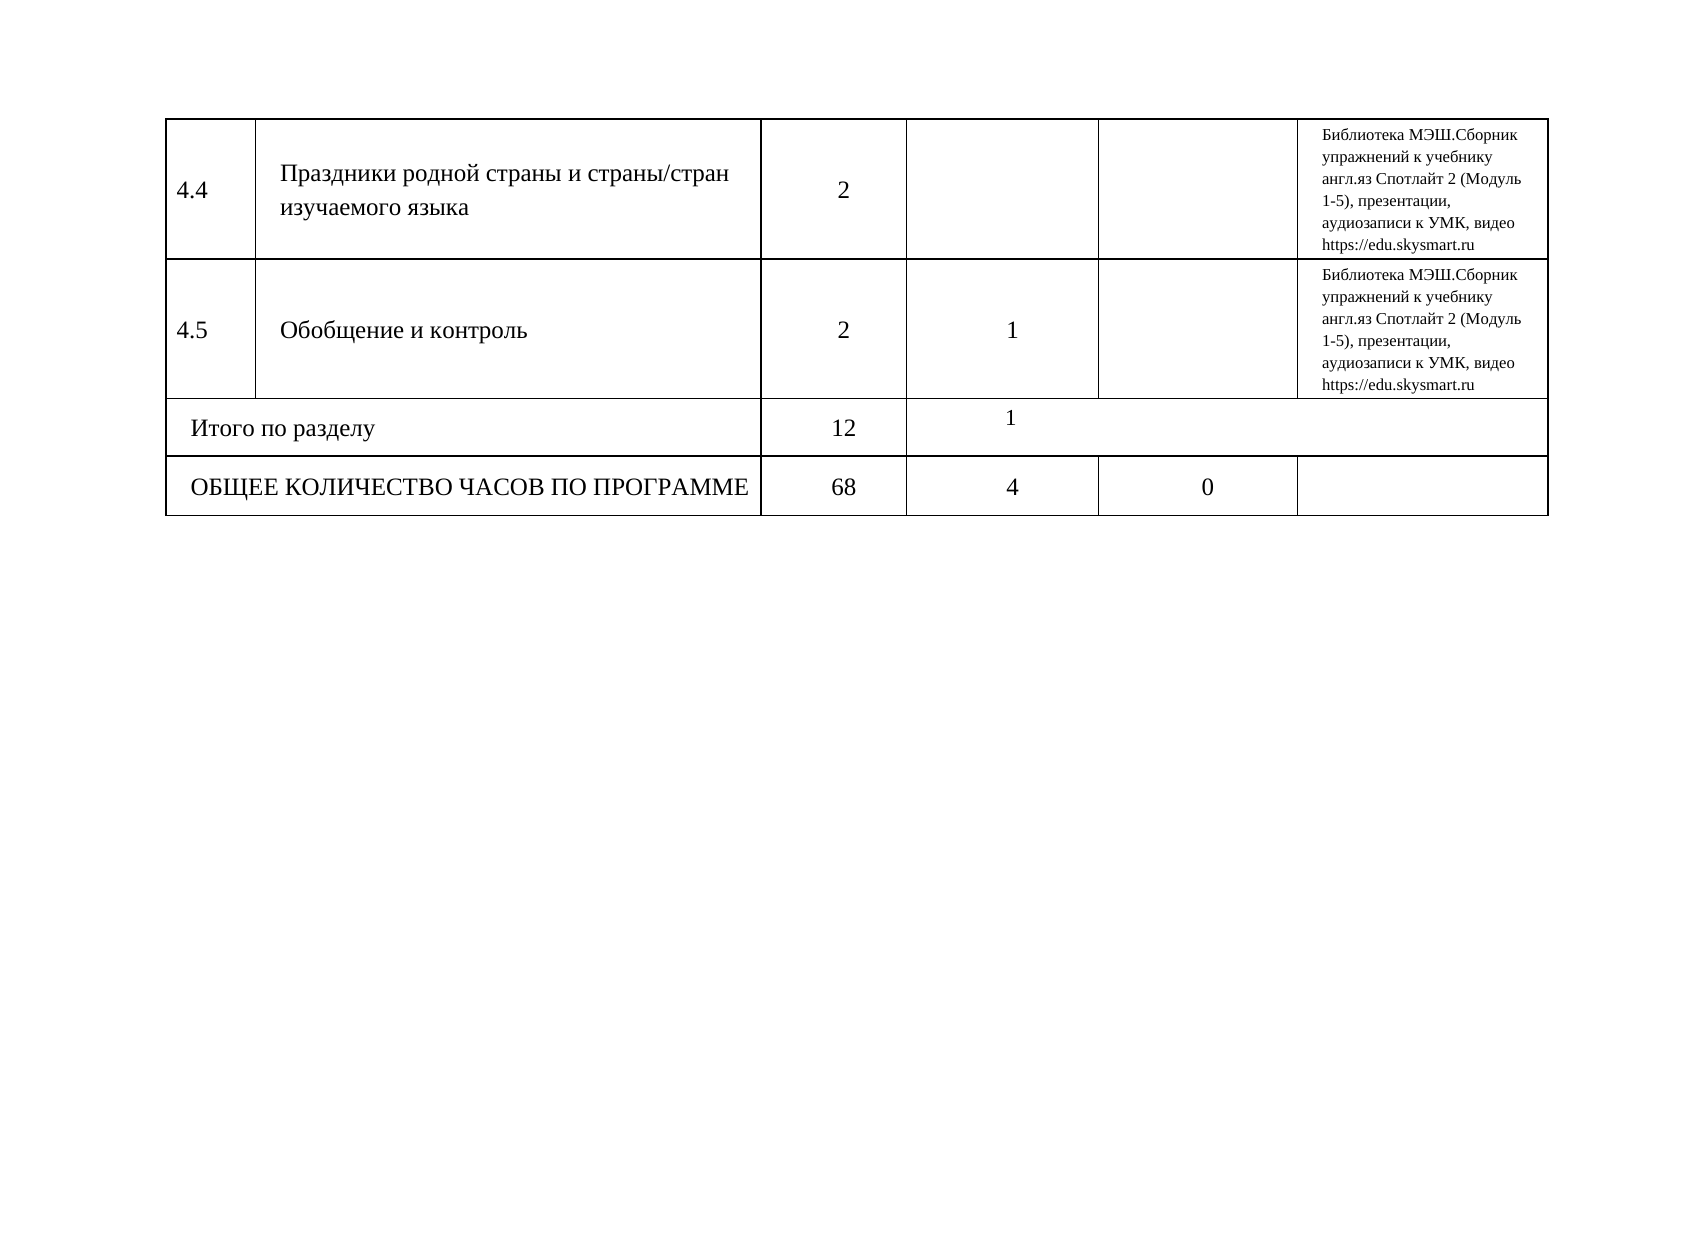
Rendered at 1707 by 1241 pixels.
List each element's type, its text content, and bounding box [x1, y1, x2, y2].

table_cell [1099, 120, 1297, 258]
table_cell [907, 120, 1098, 258]
table_cell 1 [907, 260, 1098, 397]
table_cell Праздники родной страны и страны/стран изучаемого языка [256, 120, 760, 258]
table_cell 12 [762, 399, 906, 455]
table_cell Библиотека МЭШ.Сборник упражнений к учебнику англ.яз Спотлайт 2 (Модуль 1-5), презентации, аудиозаписи к УМК, видео https://edu.skysmart.ru [1298, 260, 1547, 397]
table_cell 2 [762, 120, 906, 258]
table_cell Обобщение и контроль [256, 260, 760, 397]
table_cell Библиотека МЭШ.Сборник упражнений к учебнику англ.яз Спотлайт 2 (Модуль 1-5), презентации, аудиозаписи к УМК, видео https://edu.skysmart.ru [1298, 120, 1547, 258]
table_cell 68 [762, 457, 906, 515]
table_cell 4 [907, 457, 1098, 515]
table_cell [1099, 260, 1297, 397]
table_cell 2 [762, 260, 906, 397]
table_cell [1298, 457, 1547, 515]
table_cell 0 [1099, 457, 1297, 515]
table_cell 4.5 [167, 260, 255, 397]
table_cell 4.4 [167, 120, 255, 258]
table_cell 1 [907, 399, 1547, 455]
table_cell ОБЩЕЕ КОЛИЧЕСТВО ЧАСОВ ПО ПРОГРАММЕ [167, 457, 760, 515]
table_cell Итого по разделу [167, 399, 760, 455]
